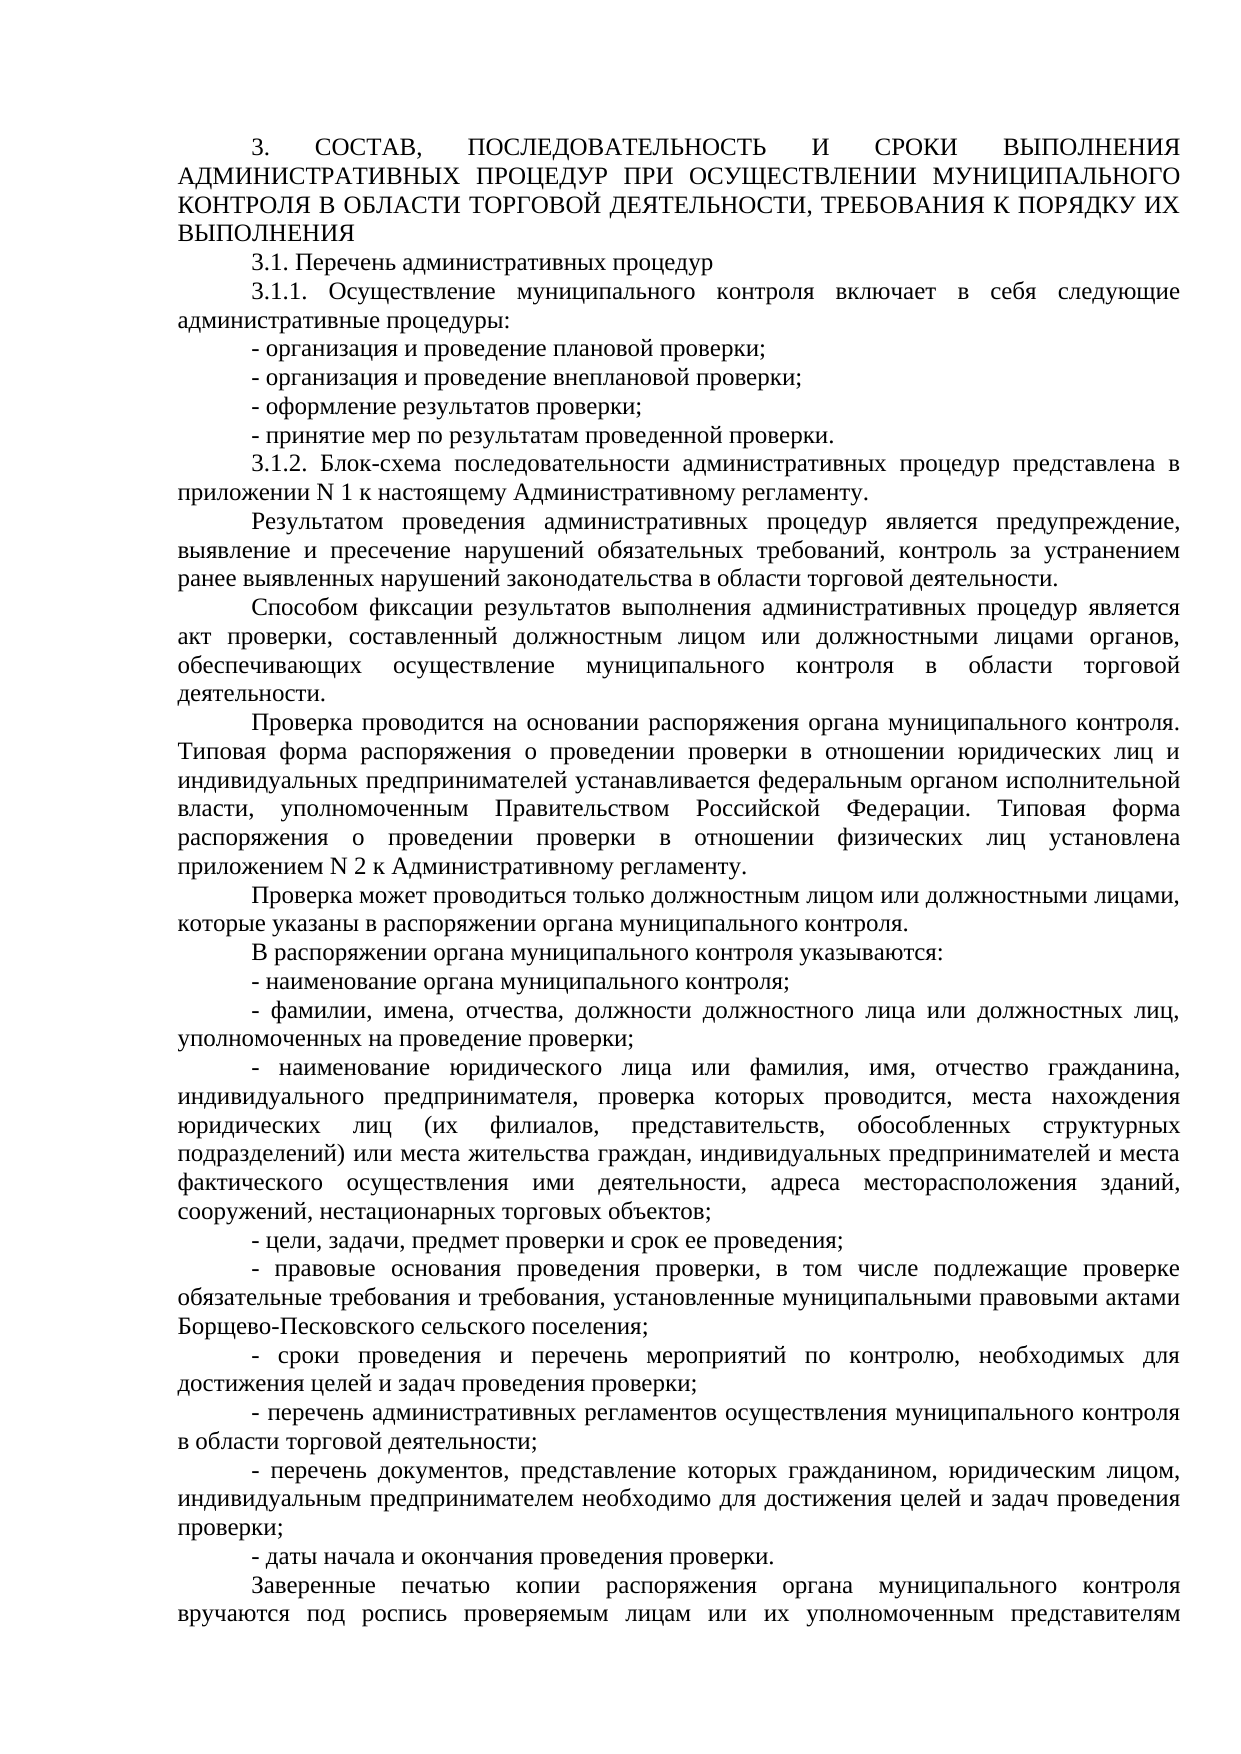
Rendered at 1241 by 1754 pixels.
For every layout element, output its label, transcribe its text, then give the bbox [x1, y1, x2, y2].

text Проверка может проводиться только должностным лицом или должностными лицами, которые указаны в распоряжении органа муниципального контроля. [177, 880, 1181, 937]
text Проверка проводится на основании распоряжения органа муниципального контроля. Типовая форма распоряжения о проведении проверки в отношении юридических лиц и индивидуальных предпринимателей устанавливается федеральным органом исполнительной власти, уполномоченным Правительством Российской Федерации. Типовая форма распоряжения о проведении проверки в отношении физических лиц установлена приложением N 2 к Административному регламенту. [177, 707, 1181, 880]
text - правовые основания проведения проверки, в том числе подлежащие проверке обязательные требования и требования, установленные муниципальными правовыми актами Борщево-Песковского сельского поселения; [177, 1253, 1181, 1340]
text - сроки проведения и перечень мероприятий по контролю, необходимых для достижения целей и задач проведения проверки; [177, 1340, 1181, 1397]
text - даты начала и окончания проведения проверки. [177, 1541, 1181, 1570]
text 3.1.1. Осуществление муниципального контроля включает в себя следующие административные процедуры: [177, 276, 1181, 333]
text - фамилии, имена, отчества, должности должностного лица или должностных лиц, уполномоченных на проведение проверки; [177, 995, 1181, 1052]
text - перечень документов, представление которых гражданином, юридическим лицом, индивидуальным предпринимателем необходимо для достижения целей и задач проведения проверки; [177, 1455, 1181, 1541]
text - организация и проведение плановой проверки; [177, 333, 1181, 362]
text - наименование органа муниципального контроля; [177, 966, 1181, 995]
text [177, 1570, 1181, 1627]
text - организация и проведение внеплановой проверки; [177, 362, 1181, 391]
text - цели, задачи, предмет проверки и срок ее проведения; [177, 1225, 1181, 1253]
text - оформление результатов проверки; [177, 391, 1181, 420]
text В распоряжении органа муниципального контроля указываются: [177, 937, 1181, 966]
text 3.1.2. Блок-схема последовательности административных процедур представлена в приложении N 1 к настоящему Административному регламенту. [177, 448, 1181, 506]
text - перечень административных регламентов осуществления муниципального контроля в области торговой деятельности; [177, 1397, 1181, 1455]
text 3.1. Перечень административных процедур [177, 247, 1181, 276]
text Результатом проведения административных процедур является предупреждение, выявление и пресечение нарушений обязательных требований, контроль за устранением ранее выявленных нарушений законодательства в области торговой деятельности. [177, 506, 1181, 592]
text - принятие мер по результатам проведенной проверки. [177, 420, 1181, 448]
text - наименование юридического лица или фамилия, имя, отчество гражданина, индивидуального предпринимателя, проверка которых проводится, места нахождения юридических лиц (их филиалов, представительств, обособленных структурных подразделений) или места жительства граждан, индивидуальных предпринимателей и места фактического осуществления ими деятельности, адреса месторасположения зданий, сооружений, нестационарных торговых объектов; [177, 1052, 1181, 1225]
text 3. СОСТАВ, ПОСЛЕДОВАТЕЛЬНОСТЬ И СРОКИ ВЫПОЛНЕНИЯ АДМИНИСТРАТИВНЫХ ПРОЦЕДУР ПРИ ОСУЩЕСТВЛЕНИИ МУНИЦИПАЛЬНОГО КОНТРОЛЯ В ОБЛАСТИ ТОРГОВОЙ ДЕЯТЕЛЬНОСТИ, ТРЕБОВАНИЯ К ПОРЯДКУ ИХ ВЫПОЛНЕНИЯ [177, 132, 1181, 247]
text Способом фиксации результатов выполнения административных процедур является акт проверки, составленный должностным лицом или должностными лицами органов, обеспечивающих осуществление муниципального контроля в области торговой деятельности. [177, 592, 1181, 707]
